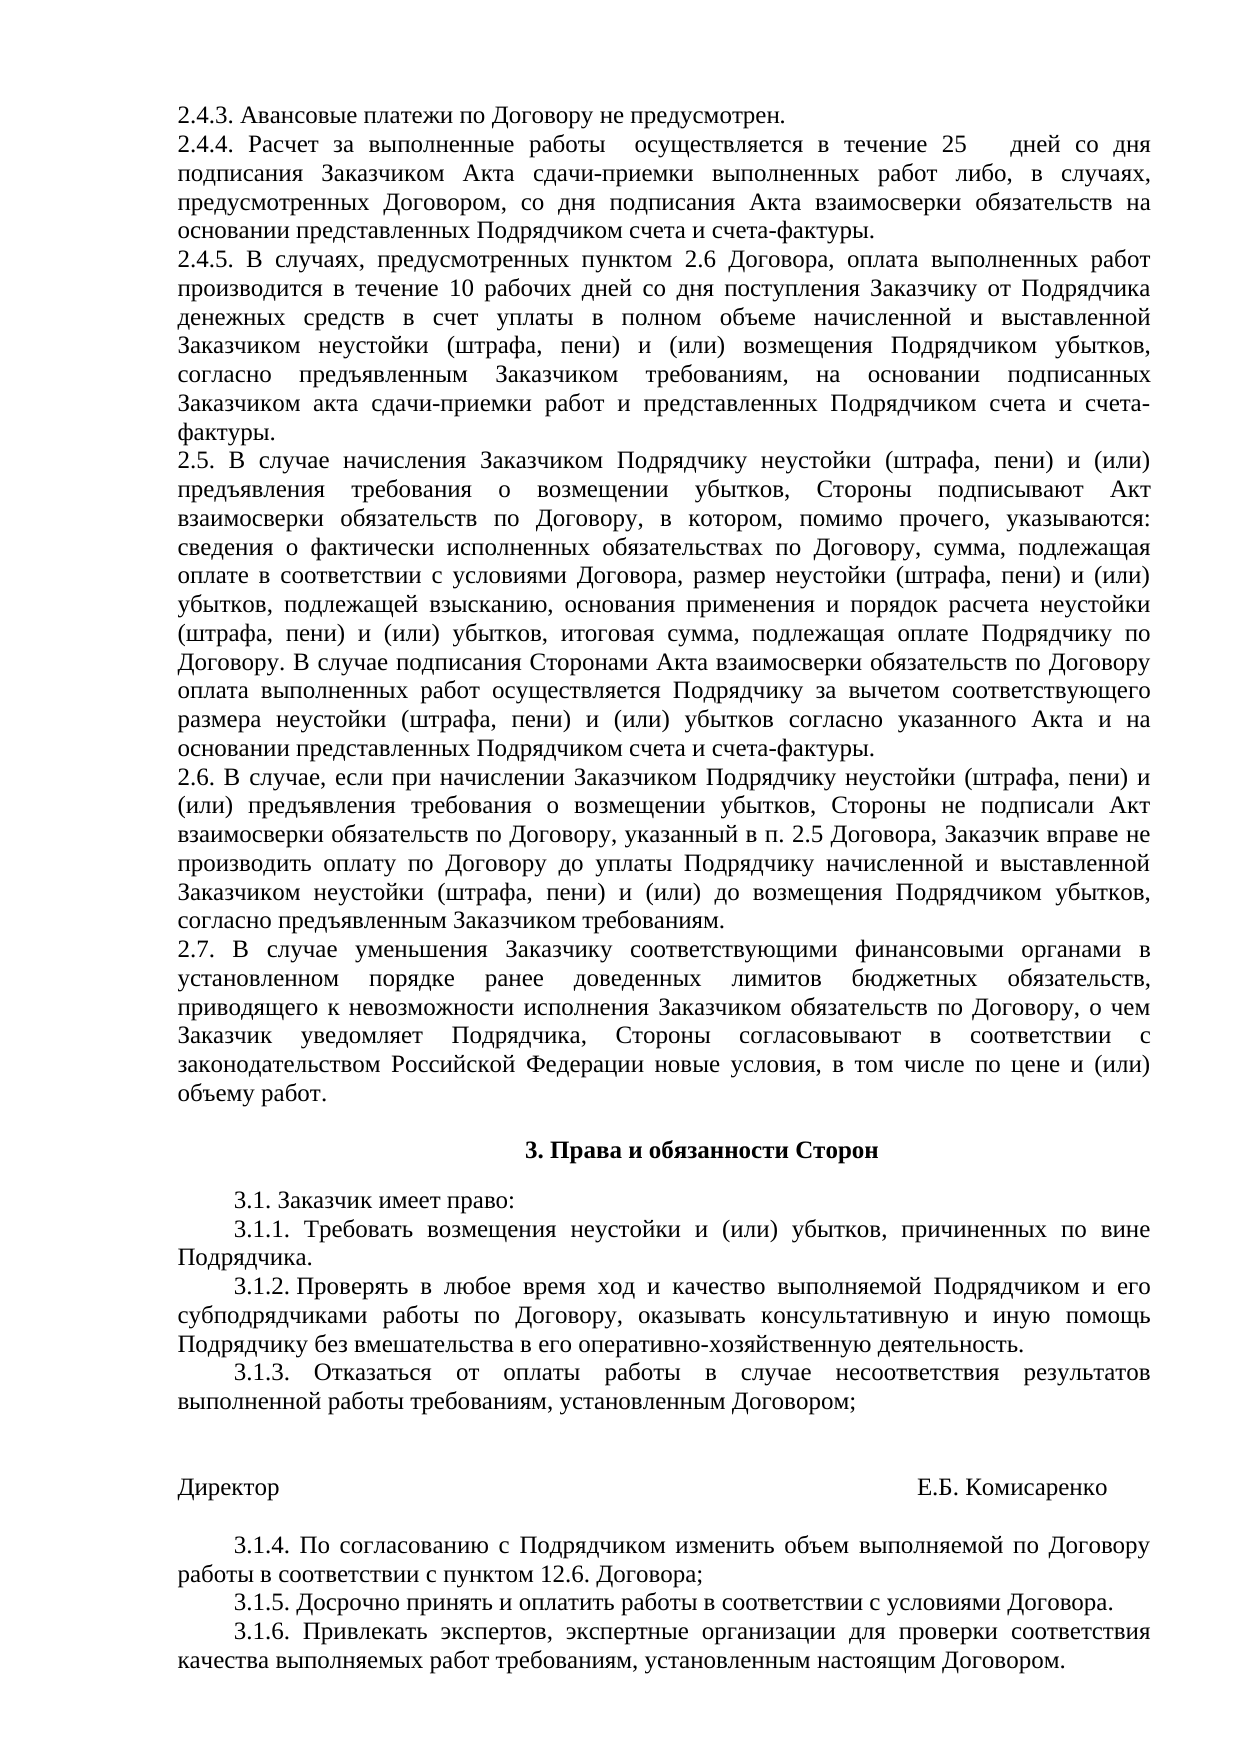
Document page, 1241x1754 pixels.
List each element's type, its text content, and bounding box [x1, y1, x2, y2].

text 2.4.4. Расчет за выполненные работы осуществляется в течение 25 дней со дня подписания Заказчиком Акта сдачи-приемки выполненных работ либо, в случаях, предусмотренных Договором, со дня подписания Акта взаимосверки обязательств на основании представленных Подрядчиком счета и счета-фактуры. [177, 129, 1152, 244]
text 2.4.3. Авансовые платежи по Договору не предусмотрен. [177, 100, 1152, 129]
text 2.7. В случае уменьшения Заказчику соответствующими финансовыми органами в установленном порядке ранее доведенных лимитов бюджетных обязательств, приводящего к невозможности исполнения Заказчиком обязательств по Договору, о чем Заказчик уведомляет Подрядчика, Стороны согласовывают в соответствии с законодательством Российской Федерации новые условия, в том числе по цене и (или) объему работ. [177, 934, 1152, 1107]
text 3.1.5. Досрочно принять и оплатить работы в соответствии с условиями Договора. [177, 1587, 1152, 1616]
text 3.1.4. По согласованию с Подрядчиком изменить объем выполняемой по Договору работы в соответствии с пунктом 12.6. Договора; [177, 1530, 1152, 1587]
text 3.1. Заказчик имеет право: [177, 1185, 1152, 1214]
text 2.5. В случае начисления Заказчиком Подрядчику неустойки (штрафа, пени) и (или) предъявления требования о возмещении убытков, Стороны подписывают Акт взаимосверки обязательств по Договору, в котором, помимо прочего, указываются: сведения о фактически исполненных обязательствах по Договору, сумма, подлежащая оплате в соответствии с условиями Договора, размер неустойки (штрафа, пени) и (или) убытков, подлежащей взысканию, основания применения и порядок расчета неустойки (штрафа, пени) и (или) убытков, итоговая сумма, подлежащая оплате Подрядчику по Договору. В случае подписания Сторонами Акта взаимосверки обязательств по Договору оплата выполненных работ осуществляется Подрядчику за вычетом соответствующего размера неустойки (штрафа, пени) и (или) убытков согласно указанного Акта и на основании представленных Подрядчиком счета и счета-фактуры. [177, 445, 1152, 762]
text 3.1.2. Проверять в любое время ход и качество выполняемой Подрядчиком и его субподрядчиками работы по Договору, оказывать консультативную и иную помощь Подрядчику без вмешательства в его оперативно-хозяйственную деятельность. [177, 1271, 1152, 1357]
text 3.1.6. Привлекать экспертов, экспертные организации для проверки соответствия качества выполняемых работ требованиям, установленным настоящим Договором. [177, 1616, 1152, 1674]
text 2.4.5. В случаях, предусмотренных пунктом 2.6 Договора, оплата выполненных работ производится в течение 10 рабочих дней со дня поступления Заказчику от Подрядчика денежных средств в счет уплаты в полном объеме начисленной и выставленной Заказчиком неустойки (штрафа, пени) и (или) возмещения Подрядчиком убытков, согласно предъявленным Заказчиком требованиям, на основании подписанных Заказчиком акта сдачи-приемки работ и представленных Подрядчиком счета и счета-фактуры. [177, 244, 1152, 445]
text 3.1.3. Отказаться от оплаты работы в случае несоответствия результатов выполненной работы требованиям, установленным Договором; [177, 1357, 1152, 1415]
text 2.6. В случае, если при начислении Заказчиком Подрядчику неустойки (штрафа, пени) и (или) предъявления требования о возмещении убытков, Стороны не подписали Акт взаимосверки обязательств по Договору, указанный в п. 2.5 Договора, Заказчик вправе не производить оплату по Договору до уплаты Подрядчику начисленной и выставленной Заказчиком неустойки (штрафа, пени) и (или) до возмещения Подрядчиком убытков, согласно предъявленным Заказчиком требованиям. [177, 762, 1152, 934]
text 3. Права и обязанности Сторон [177, 1135, 1152, 1164]
text Директор Е.Б. Комисаренко [177, 1472, 1152, 1501]
text 3.1.1. Требовать возмещения неустойки и (или) убытков, причиненных по вине Подрядчика. [177, 1214, 1152, 1271]
